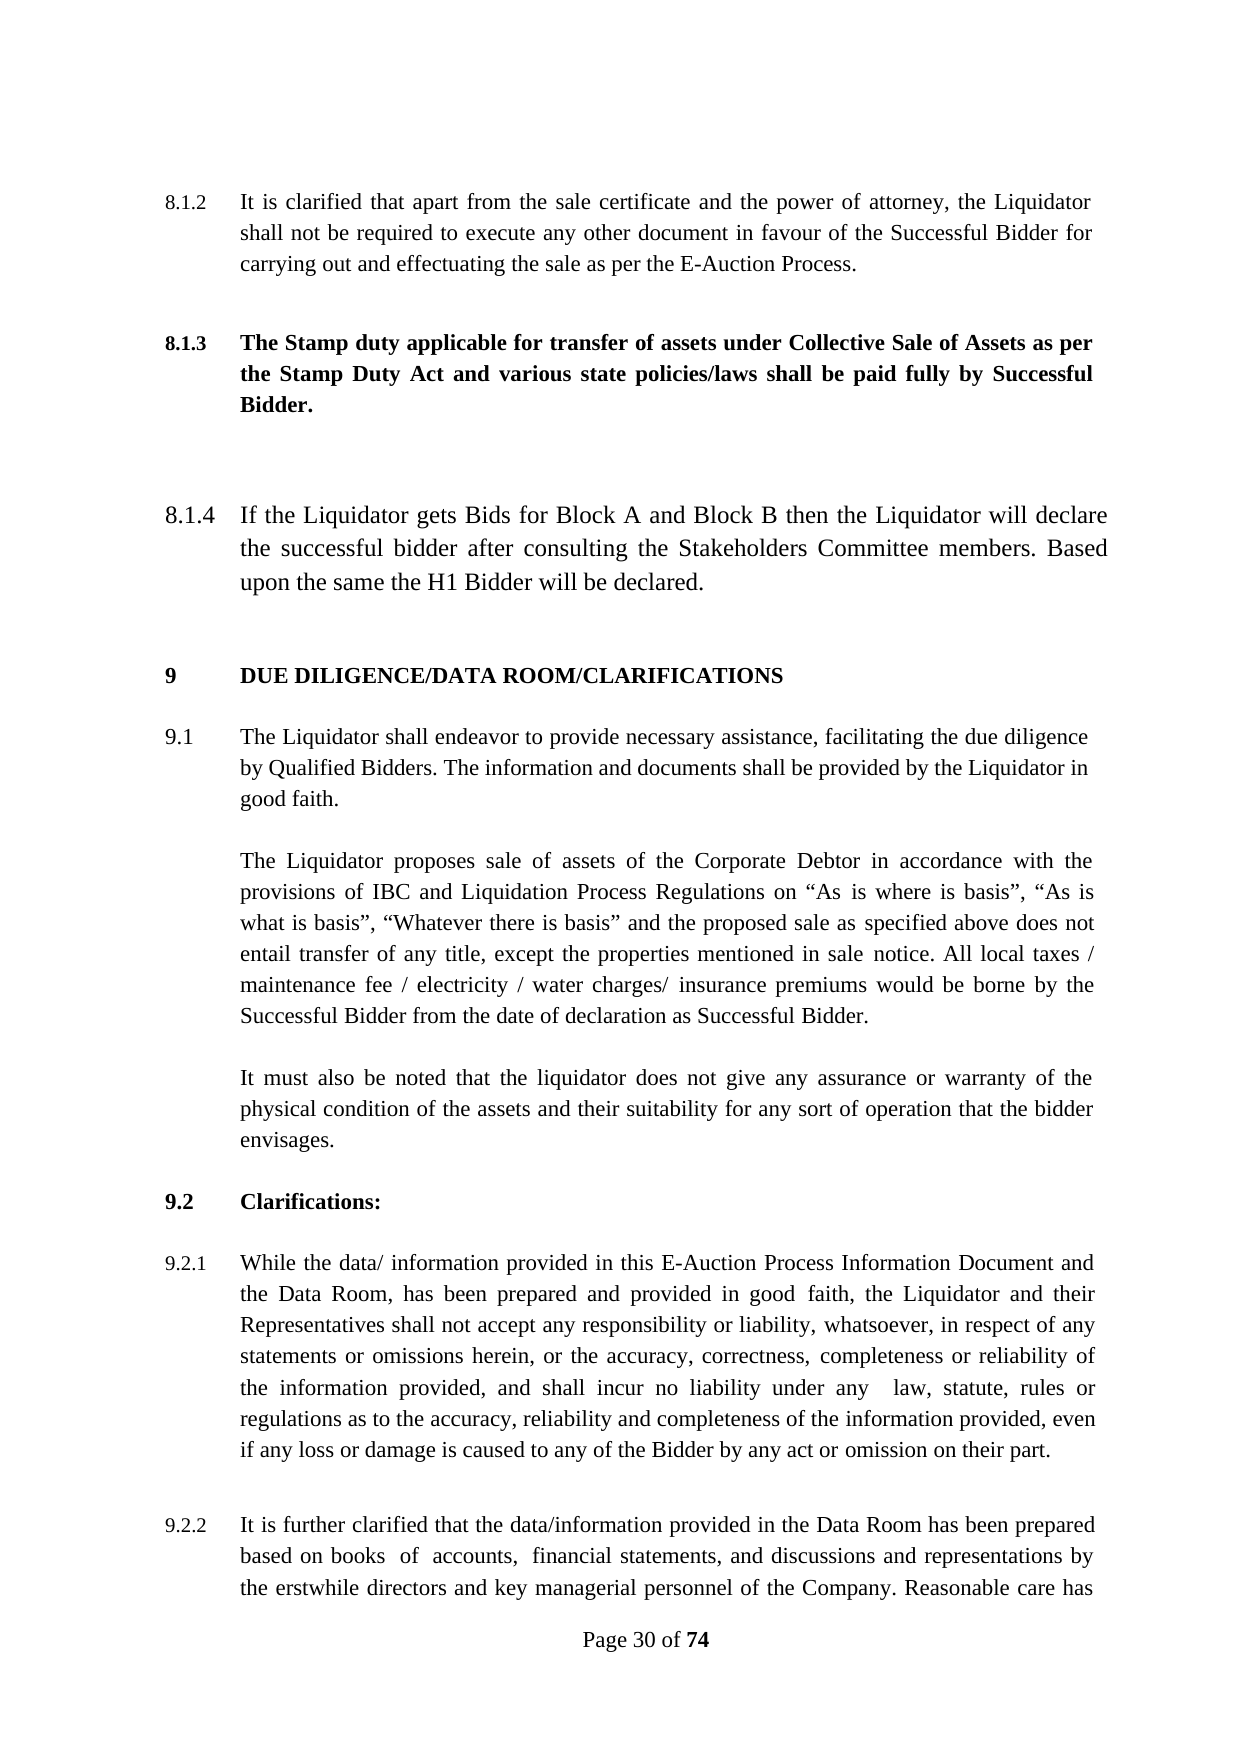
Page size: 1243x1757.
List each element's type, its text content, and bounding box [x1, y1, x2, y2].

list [165, 1511, 1095, 1600]
list While the data/ information provided in this E-Auction Process Information Document and the Data Room, has been prepared and provided in good faith, the Liquidator and their Representatives shall not accept any responsibility or liability, whatsoever, in respect of any statements or omissions herein, or the accuracy, correctness, completeness or reliability of the information provided, and shall incur no liability under any law, statute, rules or regulations as to the accuracy, reliability and completeness of the information provided, even if any loss or damage is caused to any of the Bidder by any act or omission on their part. [165, 1249, 1096, 1462]
text The Liquidator proposes sale of assets of the Corporate Debtor in accordance with the provisions of IBC and Liquidation Process Regulations on “As is where is basis”, “As is what is basis”, “Whatever there is basis” and the proposed sale as specified above does not entail transfer of any title, except the properties mentioned in sale notice. All local taxes / maintenance fee / electricity / water charges/ insurance premiums would be borne by the Successful Bidder from the date of declaration as Successful Bidder. [240, 847, 1094, 1029]
subtitle DUE DILIGENCE/DATA ROOM/CLARIFICATIONS [165, 662, 1234, 688]
list The Liquidator shall endeavor to provide necessary assistance, facilitating the due diligence by Qualified Bidders. The information and documents shall be provided by the Liquidator in good faith. [165, 723, 1090, 812]
list It is clarified that apart from the sale certificate and the power of attorney, the Liquidator shall not be required to execute any other document in favour of the Successful Bidder for carrying out and effectuating the sale as per the E-Auction Process. [165, 188, 1093, 276]
list If the Liquidator gets Bids for Block A and Block B then the Liquidator will declare the successful bidder after consulting the Stakeholders Committee members. Based upon the same the H1 Bidder will be declared. [165, 501, 1109, 595]
text It must also be noted that the liquidator does not give any assurance or warranty of the physical condition of the assets and their suitability for any sort of operation that the bidder envisages. [240, 1064, 1094, 1153]
subtitle Clarifications: [165, 1188, 1234, 1214]
subtitle The Stamp duty applicable for transfer of assets under Collective Sale of Assets as per the Stamp Duty Act and various state policies/laws shall be paid fully by Successful Bidder. [165, 329, 1094, 418]
